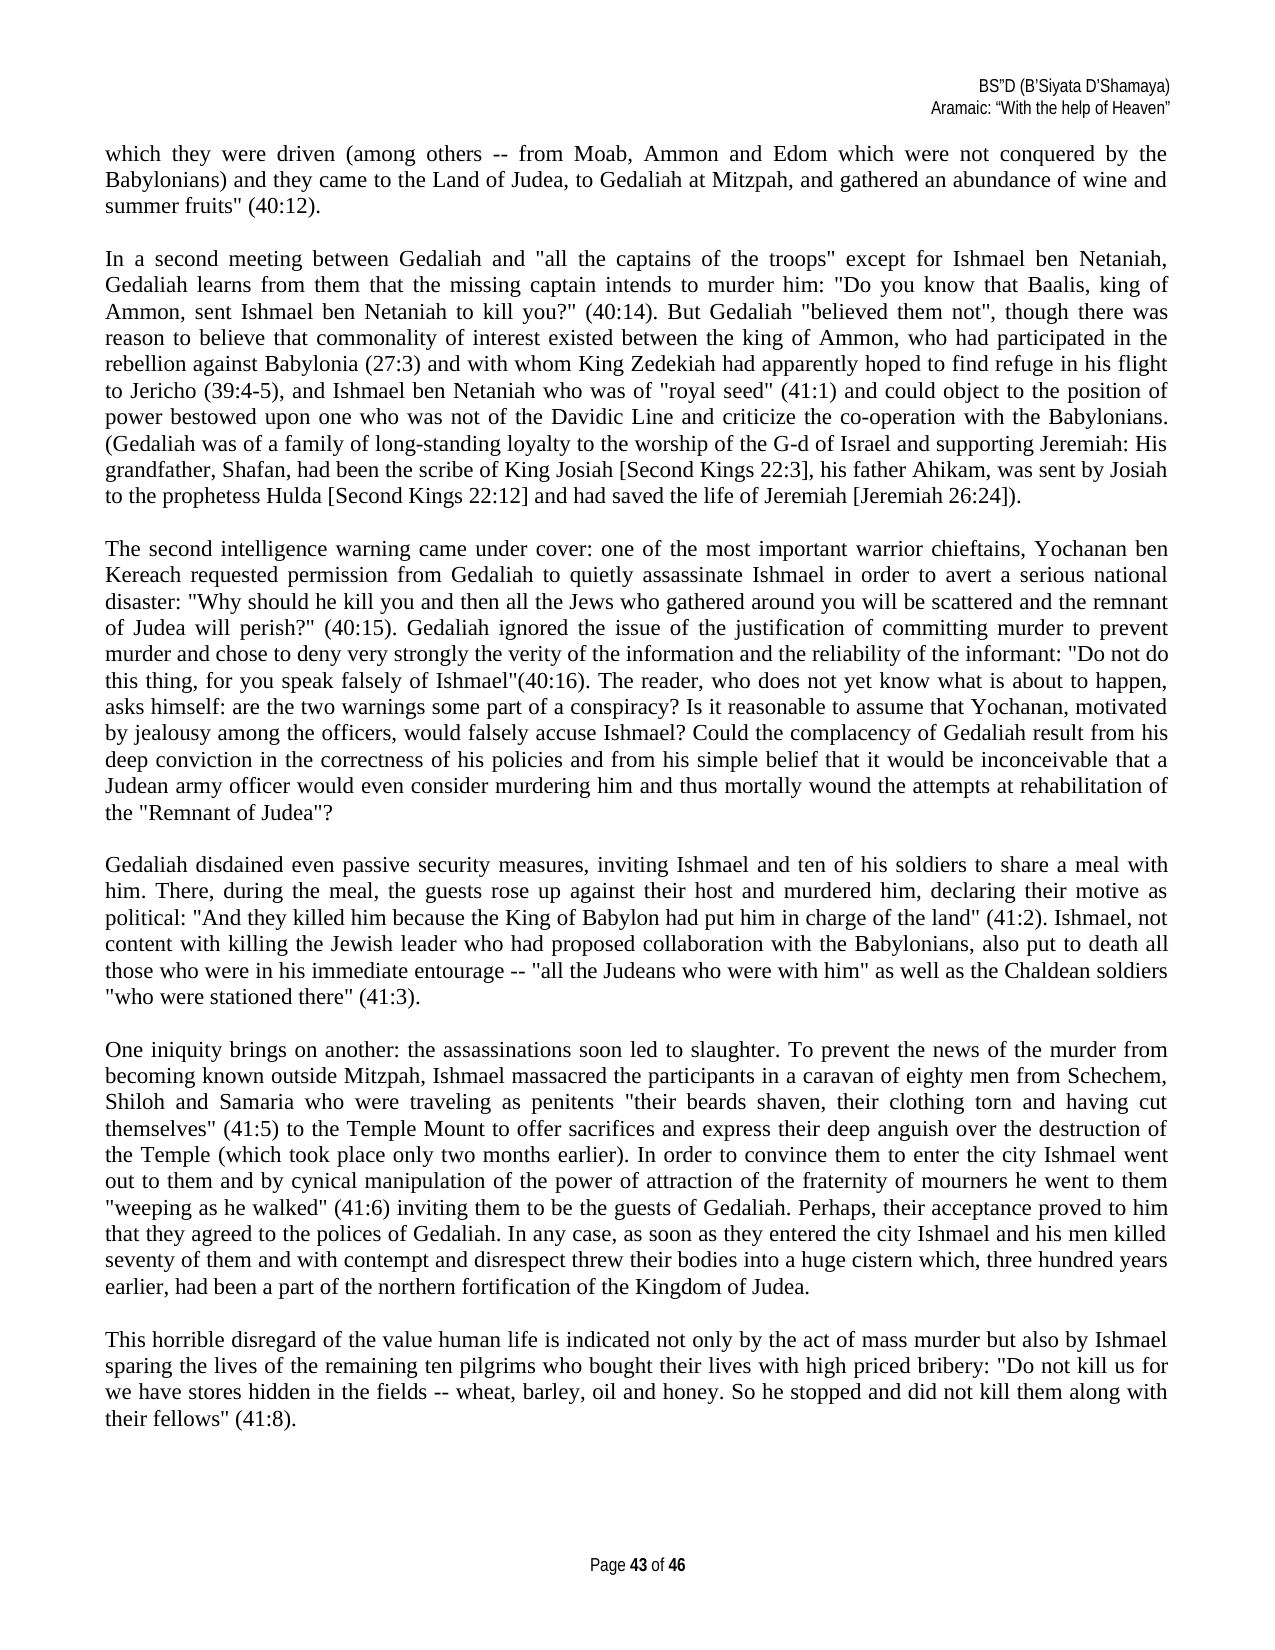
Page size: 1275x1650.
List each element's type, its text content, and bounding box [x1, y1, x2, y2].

text This horrible disregard of the value human life is indicated not only by the act of mass murder but also by Ishmael sparing the lives of the remaining ten pilgrims who bought their lives with high priced bribery: "Do not kill us for we have stores hidden in the fields -- wheat, barley, oil and honey. So he stopped and did not kill them along with their fellows" (41:8). [105, 1326, 1170, 1431]
text In a second meeting between Gedaliah and "all the captains of the troops" except for Ishmael ben Netaniah, Gedaliah learns from them that the missing captain intends to murder him: "Do you know that Baalis, king of Ammon, sent Ishmael ben Netaniah to kill you?" (40:14). But Gedaliah "believed them not", though there was reason to believe that commonality of interest existed between the king of Ammon, who had participated in the rebellion against Babylonia (27:3) and with whom King Zedekiah had apparently hoped to find refuge in his flight to Jericho (39:4-5), and Ishmael ben Netaniah who was of "royal seed" (41:1) and could object to the position of power bestowed upon one who was not of the Davidic Line and criticize the co-operation with the Babylonians. (Gedaliah was of a family of long-standing loyalty to the worship of the G-d of Israel and supporting Jeremiah: His grandfather, Shafan, had been the scribe of King Josiah [Second Kings 22:3], his father Ahikam, was sent by Josiah to the prophetess Hulda [Second Kings 22:12] and had saved the life of Jeremiah [Jeremiah 26:24]). [105, 245, 1170, 509]
text One iniquity brings on another: the assassinations soon led to slaughter. To prevent the news of the murder from becoming known outside Mitzpah, Ishmael massacred the participants in a caravan of eighty men from Schechem, Shiloh and Samaria who were traveling as penitents "their beards shaven, their clothing torn and having cut themselves" (41:5) to the Temple Mount to offer sacrifices and express their deep anguish over the destruction of the Temple (which took place only two months earlier). In order to convince them to enter the city Ishmael went out to them and by cynical manipulation of the power of attraction of the fraternity of mourners he went to them "weeping as he walked" (41:6) inviting them to be the guests of Gedaliah. Perhaps, their acceptance proved to him that they agreed to the polices of Gedaliah. In any case, as soon as they entered the city Ishmael and his men killed seventy of them and with contempt and disrespect threw their bodies into a huge cistern which, three hundred years earlier, had been a part of the northern fortification of the Kingdom of Judea. [105, 1036, 1170, 1299]
text Gedaliah disdained even passive security measures, inviting Ishmael and ten of his soldiers to share a meal with him. There, during the meal, the guests rose up against their host and murdered him, declaring their motive as political: "And they killed him because the King of Babylon had put him in charge of the land" (41:2). Ishmael, not content with killing the Jewish leader who had proposed collaboration with the Babylonians, also put to death all those who were in his immediate entourage -- "all the Judeans who were with him" as well as the Chaldean soldiers "who were stationed there" (41:3). [105, 851, 1170, 1009]
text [105, 140, 1170, 219]
text The second intelligence warning came under cover: one of the most important warrior chieftains, Yochanan ben Kereach requested permission from Gedaliah to quietly assassinate Ishmael in order to avert a serious national disaster: "Why should he kill you and then all the Jews who gathered around you will be scattered and the remnant of Judea will perish?" (40:15). Gedaliah ignored the issue of the justification of committing murder to prevent murder and chose to deny very strongly the verity of the information and the reliability of the informant: "Do not do this thing, for you speak falsely of Ishmael"(40:16). The reader, who does not yet know what is about to happen, asks himself: are the two warnings some part of a conspiracy? Is it reasonable to assume that Yochanan, motivated by jealousy among the officers, would falsely accuse Ishmael? Could the complacency of Gedaliah result from his deep conviction in the correctness of his policies and from his simple belief that it would be inconceivable that a Judean army officer would even consider murdering him and thus mortally wound the attempts at rehabilitation of the "Remnant of Judea"? [105, 535, 1170, 825]
